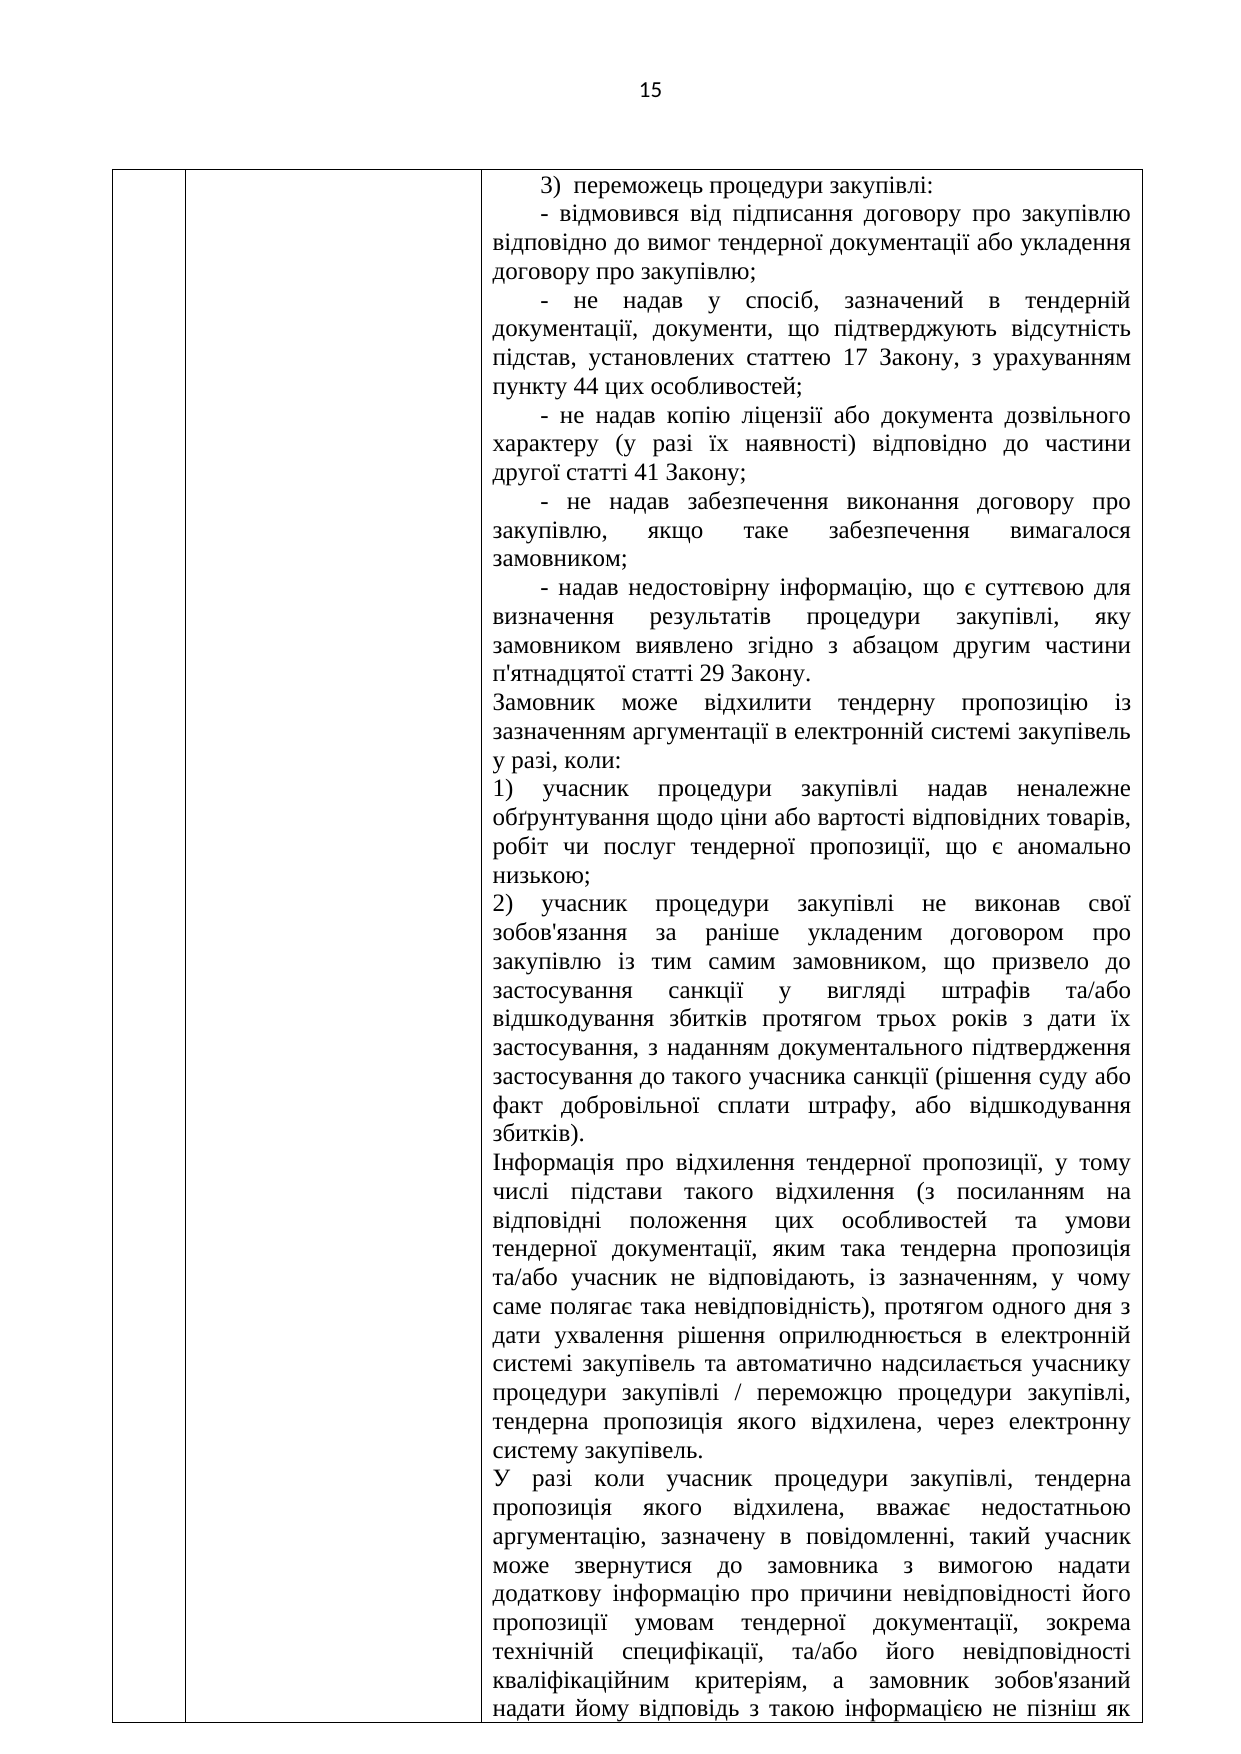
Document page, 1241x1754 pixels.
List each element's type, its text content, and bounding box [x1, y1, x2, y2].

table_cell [482, 170, 1142, 1722]
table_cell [186, 170, 481, 1722]
table_cell 3 [113, 170, 185, 1722]
